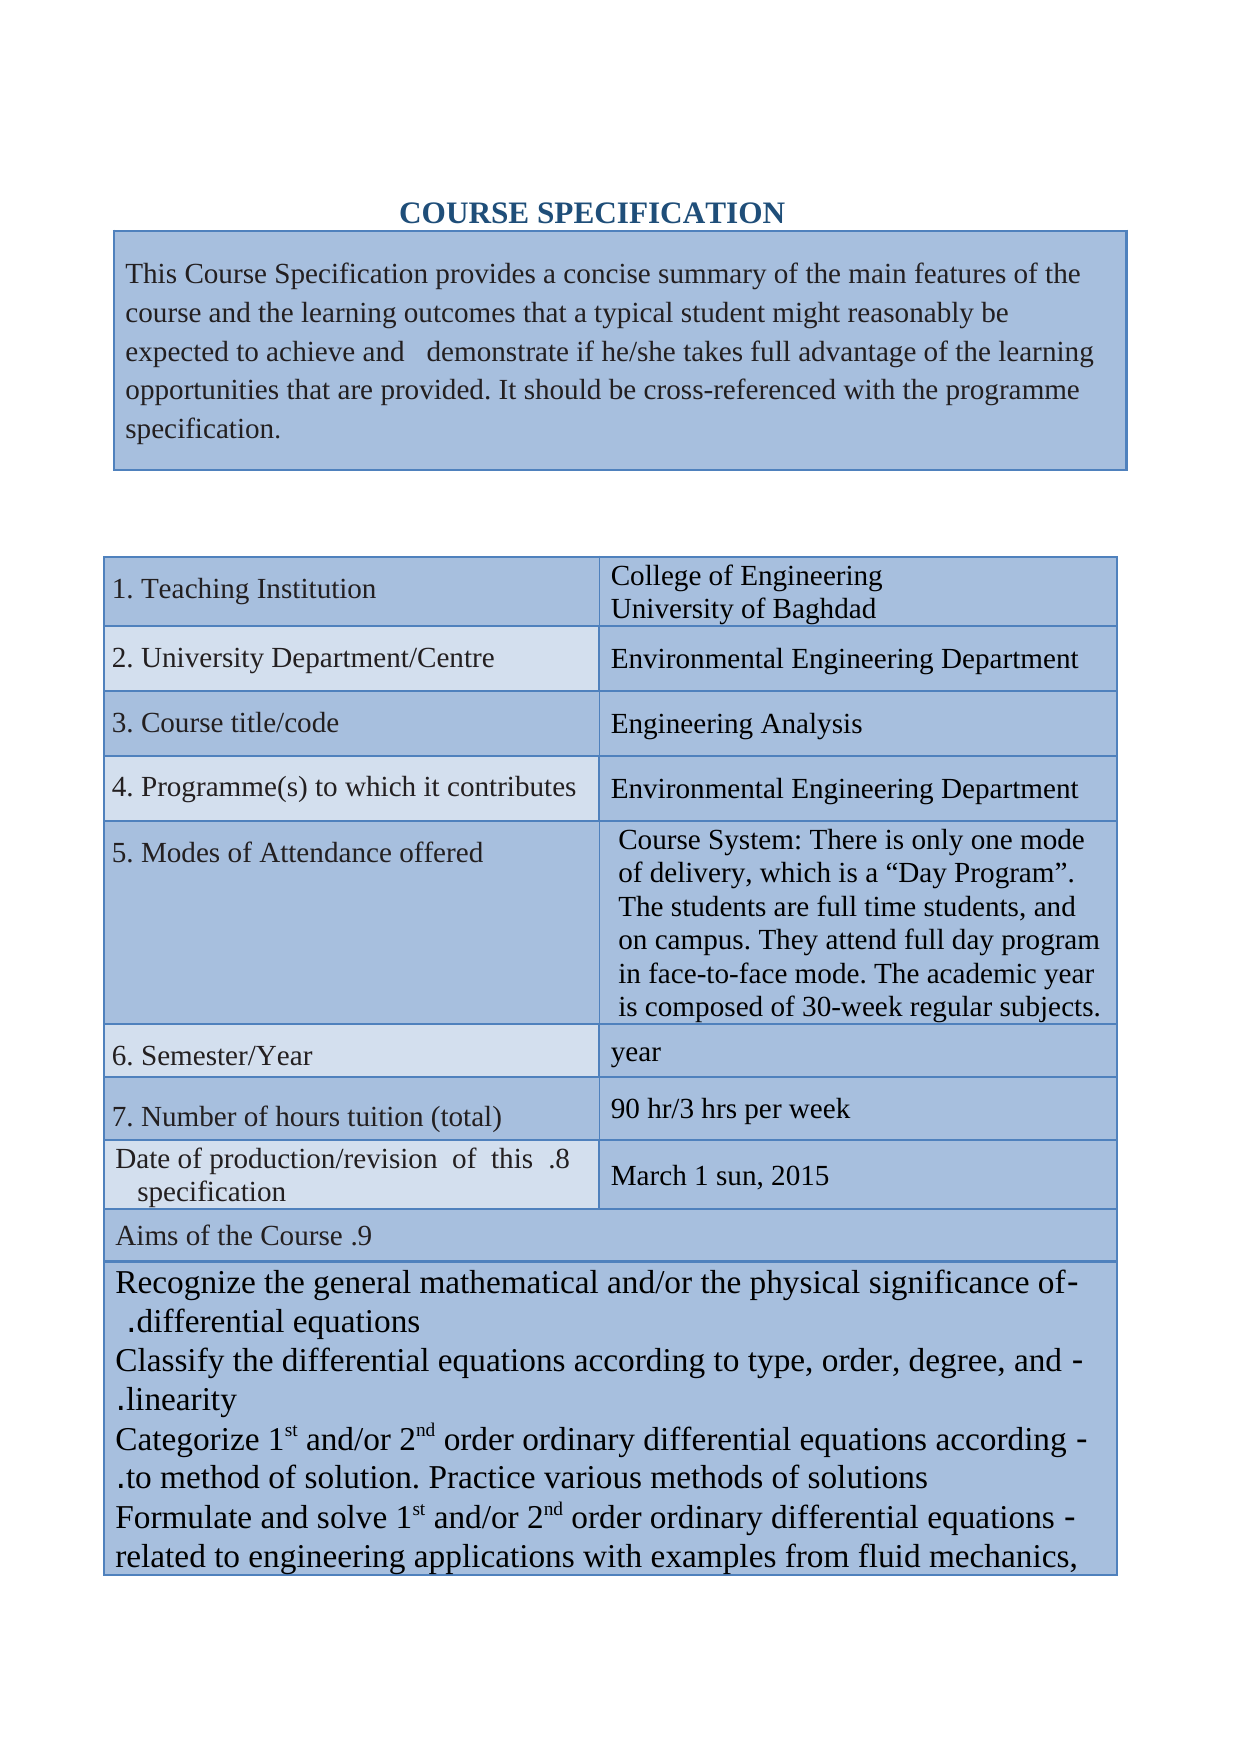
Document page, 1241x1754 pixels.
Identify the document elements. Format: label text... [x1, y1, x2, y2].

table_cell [105, 1263, 1116, 1574]
table_cell Environmental Engineering Department [600, 627, 1116, 690]
table_cell 9. Aims of the Course [105, 1210, 1116, 1260]
table_cell 5. Modes of Attendance offered [105, 822, 599, 1023]
table_cell Engineering Analysis [600, 692, 1116, 755]
table_cell 2. University Department/Centre [105, 627, 598, 690]
table_cell Course System: There is only one mode of delivery, which is a “Day Program”. The students are full time students, and on campus. They attend full day program in face-to-face mode. The academic year is composed of 30-week regular subjects. [600, 822, 1116, 1023]
table_header 1. Teaching Institution [105, 558, 599, 625]
table_cell 8. Date of production/revision of this specification [105, 1141, 598, 1208]
table_cell March 1 sun, 2015 [600, 1141, 1116, 1208]
table_cell 6. Semester/Year [105, 1025, 598, 1076]
table_header This Course Specification provides a concise summary of the main features of the course and the learning outcomes that a typical student might reasonably be expected to achieve and demonstrate if he/she takes full advantage of the learning opportunities that are provided. It should be cross-referenced with the programme specification. [115, 232, 1125, 469]
table_cell 7. Number of hours tuition (total) [105, 1078, 599, 1139]
table_cell 90 hr/3 hrs per week [600, 1078, 1116, 1139]
table_cell 4. Programme(s) to which it contributes [105, 757, 598, 820]
table_cell year [600, 1025, 1116, 1076]
table_header College of Engineering University of Baghdad [600, 558, 1116, 625]
text COURSE SPECIFICATION [131, 197, 1053, 229]
table_cell 3. Course title/code [105, 692, 599, 755]
table_cell Environmental Engineering Department [600, 757, 1116, 820]
